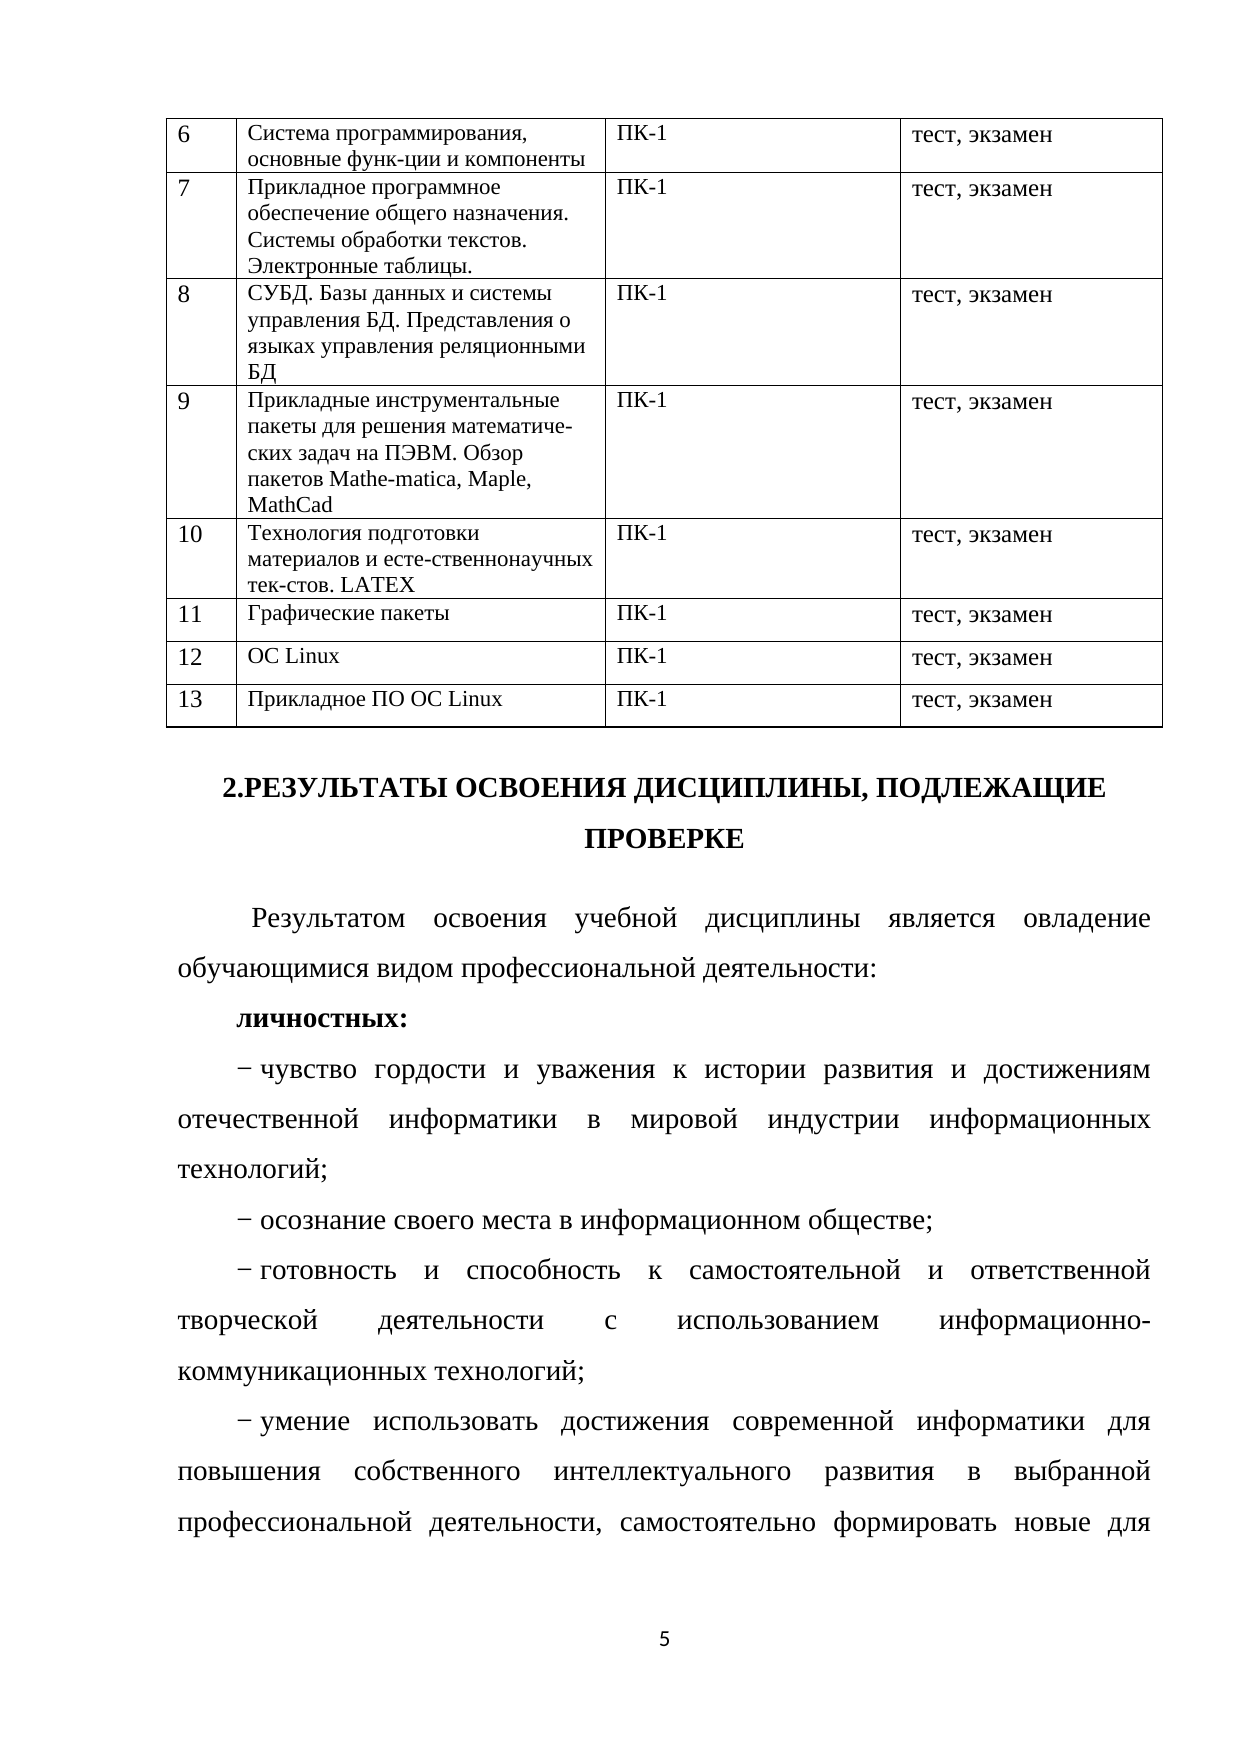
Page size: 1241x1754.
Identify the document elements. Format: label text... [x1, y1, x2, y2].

table_cell Технология подготовки материалов и есте-ственнонаучных тек-стов. LATEX [237, 519, 605, 598]
table_cell тест, экзамен [901, 173, 1162, 278]
table_cell Система программирования, основные функ-ции и компоненты [237, 119, 605, 172]
table_cell Прикладное программное обеспечение общего назначения. Системы обработки текстов. Электронные таблицы. [237, 173, 605, 278]
table_cell тест, экзамен [901, 279, 1162, 385]
table_cell ОС Linux [237, 642, 605, 683]
table_cell тест, экзамен [901, 685, 1162, 726]
table_cell ПК-1 [606, 599, 900, 641]
table_cell 10 [167, 519, 236, 598]
table_cell тест, экзамен [901, 386, 1162, 518]
table_cell ПК-1 [606, 386, 900, 518]
table_cell СУБД. Базы данных и системы управления БД. Представления о языках управления реляционными БД [237, 279, 605, 385]
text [177, 1403, 1152, 1537]
table_cell ПК-1 [606, 119, 900, 172]
table_cell Прикладное ПО OC Linux [237, 685, 605, 726]
text − готовность и способность к самостоятельной и ответственной творческой деятельности с использованием информационно-коммуникационных технологий; [177, 1252, 1152, 1386]
table_cell тест, экзамен [901, 519, 1162, 598]
table_cell тест, экзамен [901, 119, 1162, 172]
text − осознание своего места в информационном обществе; [177, 1202, 1152, 1235]
text Результатом освоения учебной дисциплины является овладение обучающимися видом профессиональной деятельности: [177, 900, 1152, 984]
table_cell тест, экзамен [901, 599, 1162, 641]
table_cell 11 [167, 599, 236, 641]
text личностных: [177, 1001, 1152, 1034]
table_cell 7 [167, 173, 236, 278]
text 2.РЕЗУЛЬТАТЫ ОСВОЕНИЯ ДИСЦИПЛИНЫ, ПОДЛЕЖАЩИЕ ПРОВЕРКЕ [177, 771, 1152, 854]
table_cell 6 [167, 119, 236, 172]
text − чувство гордости и уважения к истории развития и достижениям отечественной информатики в мировой индустрии информационных технологий; [177, 1051, 1152, 1185]
table_cell ПК-1 [606, 685, 900, 726]
table_cell ПК-1 [606, 519, 900, 598]
table_cell 9 [167, 386, 236, 518]
table_cell Прикладные инструментальные пакеты для решения математиче-ских задач на ПЭВМ. Обзор пакетов Mathe-matica, Maple, MathCad [237, 386, 605, 518]
table_cell тест, экзамен [901, 642, 1162, 683]
table_cell 12 [167, 642, 236, 683]
table_cell Графические пакеты [237, 599, 605, 641]
table_cell 13 [167, 685, 236, 726]
table_cell ПК-1 [606, 279, 900, 385]
table_cell ПК-1 [606, 173, 900, 278]
table_cell ПК-1 [606, 642, 900, 683]
table_cell 8 [167, 279, 236, 385]
